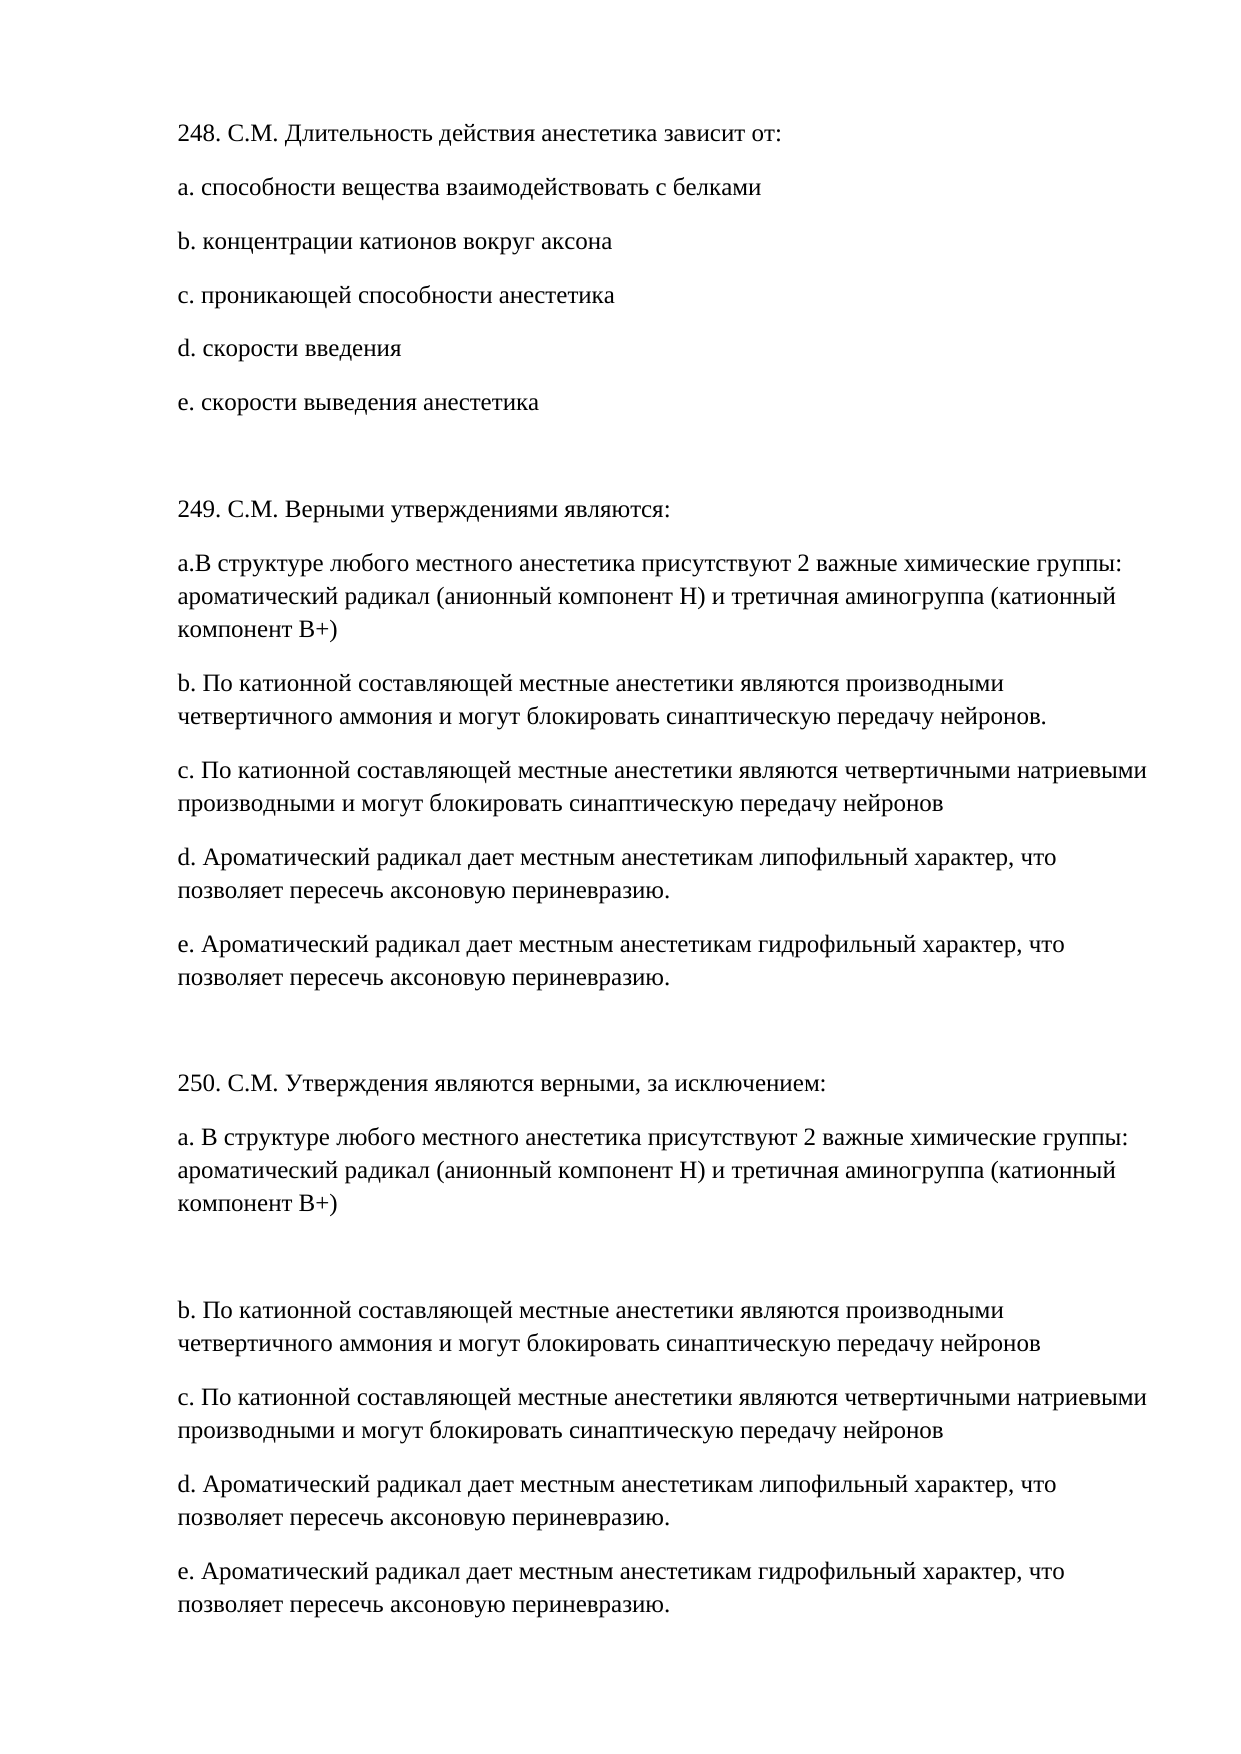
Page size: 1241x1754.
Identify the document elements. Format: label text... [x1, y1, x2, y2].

text 249. C.M. Верными утверждениями являются: [177, 494, 1152, 523]
text a.В структуре любого местного анестетика присутствуют 2 важные химические группы: ароматический радикал (анионный компонент Н) и третичная аминогруппа (катионный компонент В+) [177, 548, 1152, 643]
text e. скорости выведения анестетика [177, 387, 1152, 416]
text 248. C.M. Длительность действия анестетика зависит от: [177, 118, 1152, 147]
text d. Ароматический радикал дает местным анестетикам липофильный характер, что позволяет пересечь аксоновую периневразию. [177, 842, 1152, 903]
text c. По катионной составляющей местные анестетики являются четвертичными натриевыми производными и могут блокировать синаптическую передачу нейронов [177, 755, 1152, 817]
text d. Ароматический радикал дает местным анестетикам липофильный характер, что позволяет пересечь аксоновую периневразию. [177, 1469, 1152, 1531]
text b. концентрации катионов вокруг аксона [177, 226, 1152, 254]
text 250. C.M. Утверждения являются верными, за исключением: [177, 1068, 1152, 1097]
text a. способности вещества взаимодействовать с белками [177, 172, 1152, 201]
text d. скорости введения [177, 333, 1152, 362]
text e. Ароматический радикал дает местным анестетикам гидрофильный характер, что позволяет пересечь аксоновую периневразию. [177, 1556, 1152, 1618]
text b. По катионной составляющей местные анестетики являются производными четвертичного аммония и могут блокировать синаптическую передачу нейронов. [177, 668, 1152, 730]
text c. По катионной составляющей местные анестетики являются четвертичными натриевыми производными и могут блокировать синаптическую передачу нейронов [177, 1382, 1152, 1444]
text c. проникающей способности анестетика [177, 280, 1152, 308]
text b. По катионной составляющей местные анестетики являются производными четвертичного аммония и могут блокировать синаптическую передачу нейронов [177, 1295, 1152, 1357]
text a. В структуре любого местного анестетика присутствуют 2 важные химические группы: ароматический радикал (анионный компонент Н) и третичная аминогруппа (катионный компонент В+) [177, 1122, 1152, 1217]
text e. Ароматический радикал дает местным анестетикам гидрофильный характер, что позволяет пересечь аксоновую периневразию. [177, 929, 1152, 990]
